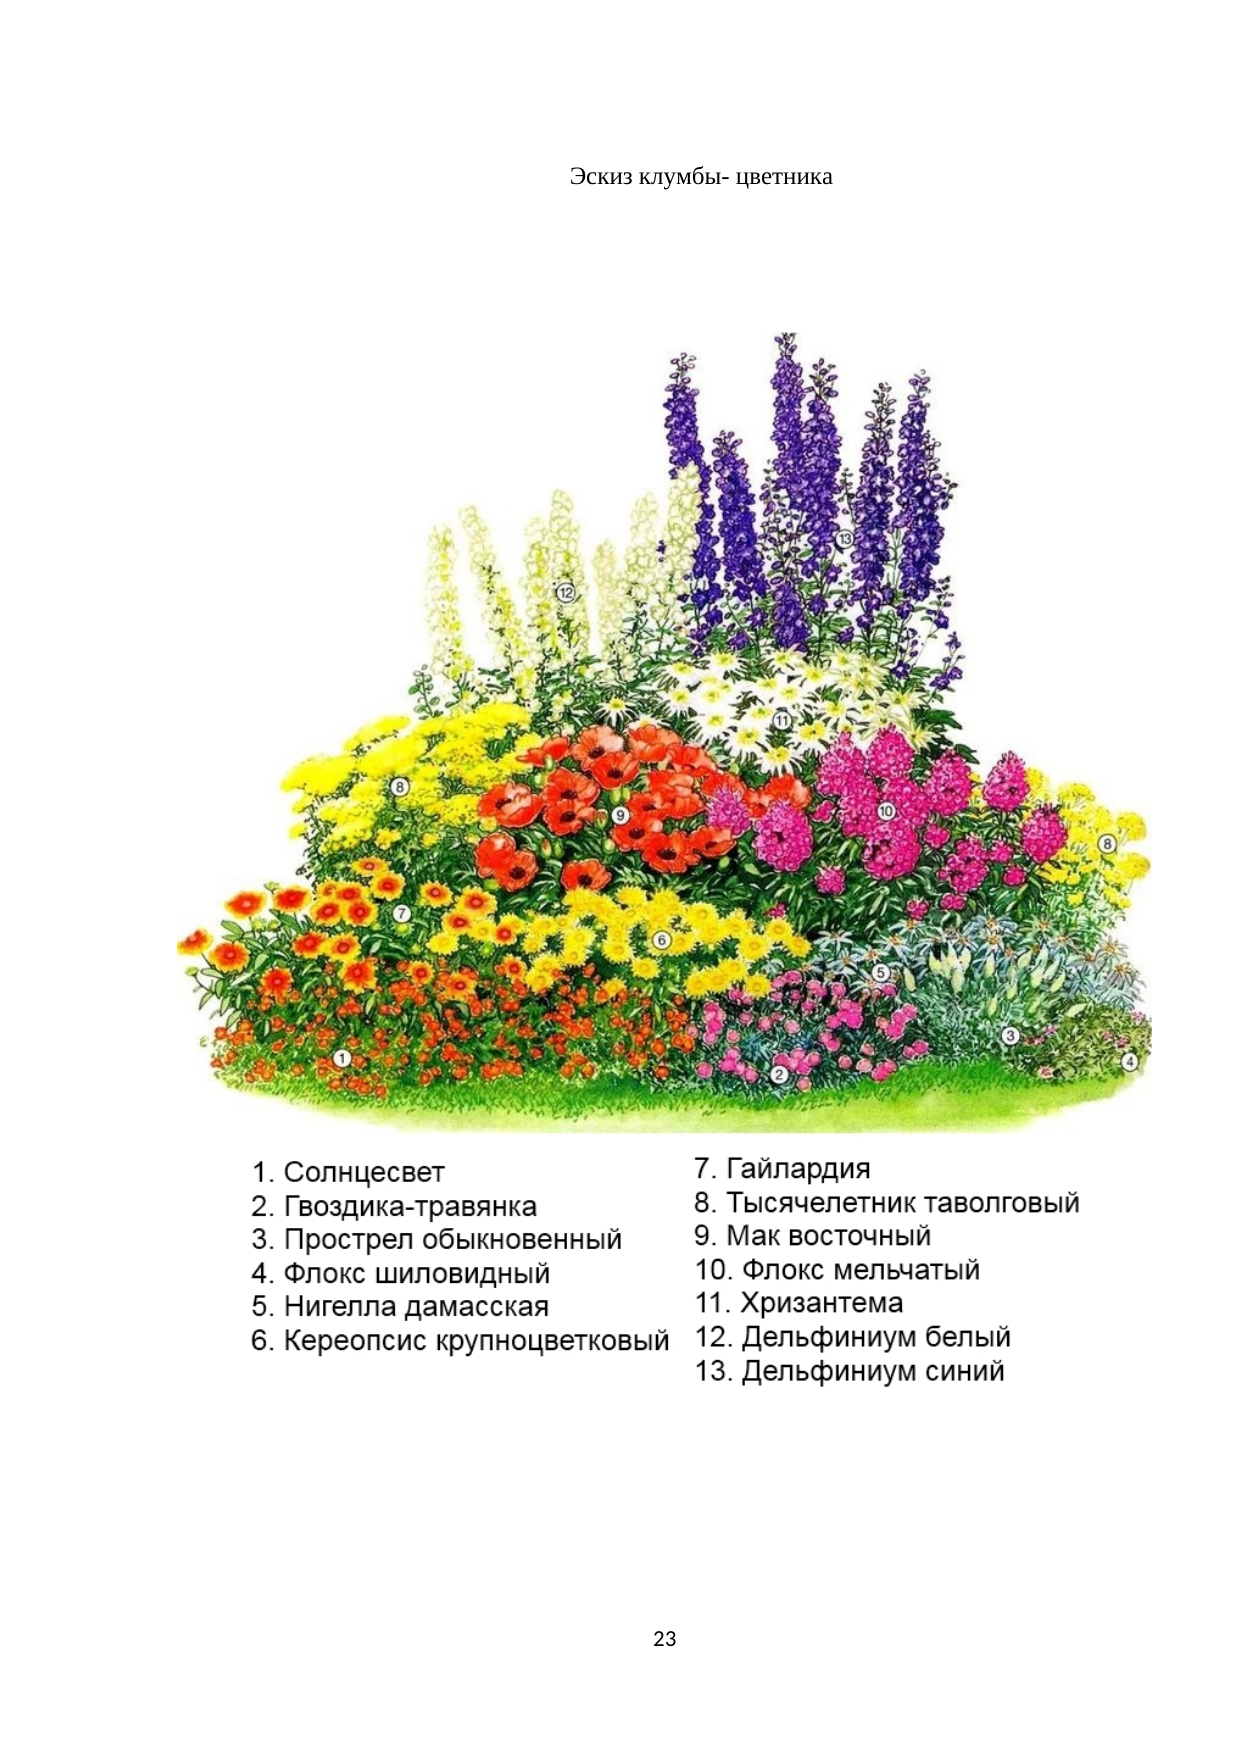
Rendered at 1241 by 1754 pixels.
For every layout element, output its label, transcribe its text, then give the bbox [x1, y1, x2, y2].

picture [177, 332, 1152, 1410]
list Эскиз клумбы- цветника [189, 161, 1140, 190]
